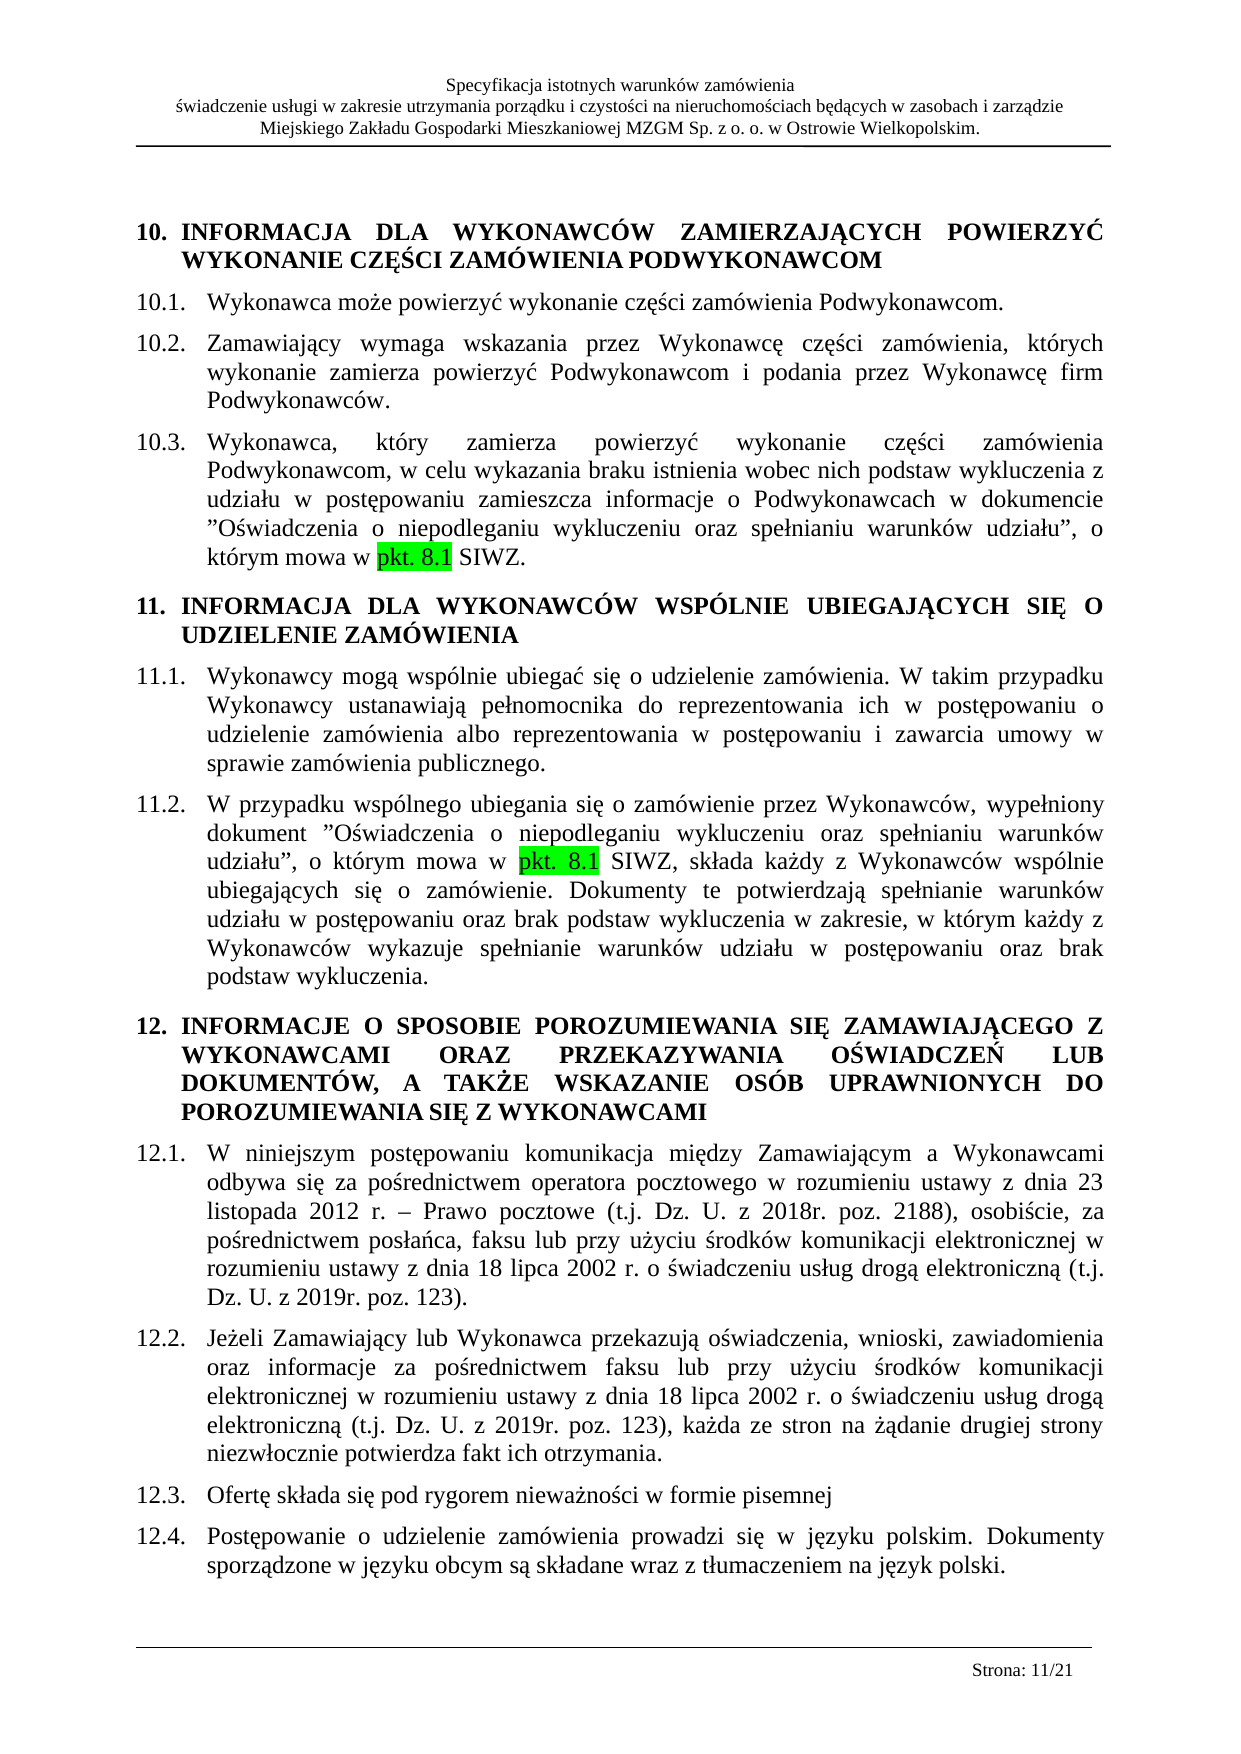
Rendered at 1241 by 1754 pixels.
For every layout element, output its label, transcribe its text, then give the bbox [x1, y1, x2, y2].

subtitle Zamawiający wymaga wskazania przez Wykonawcę części zamówienia, których wykonanie zamierza powierzyć Podwykonawcom i podania przez Wykonawcę firm Podwykonawców. [136, 328, 1104, 414]
subtitle Wykonawca może powierzyć wykonanie części zamówienia Podwykonawcom. [136, 287, 1104, 316]
subtitle Informacja dla wykonawców wspólnie ubiegających się o udzielenie zamówienia [136, 591, 1104, 649]
subtitle W przypadku wspólnego ubiegania się o zamówienie przez Wykonawców, wypełniony dokument ”Oświadczenia o niepodleganiu wykluczeniu oraz spełnianiu warunków udziału”, o którym mowa w pkt. 8.1 SIWZ, składa każdy z Wykonawców wspólnie ubiegających się o zamówienie. Dokumenty te potwierdzają spełnianie warunków udziału w postępowaniu oraz brak podstaw wykluczenia w zakresie, w którym każdy z Wykonawców wykazuje spełnianie warunków udziału w postępowaniu oraz brak podstaw wykluczenia. [136, 789, 1104, 990]
subtitle Postępowanie o udzielenie zamówienia prowadzi się w języku polskim. Dokumenty sporządzone w języku obcym są składane wraz z tłumaczeniem na język polski. [136, 1521, 1104, 1578]
subtitle Ofertę składa się pod rygorem nieważności w formie pisemnej [136, 1480, 1104, 1508]
subtitle Jeżeli Zamawiający lub Wykonawca przekazują oświadczenia, wnioski, zawiadomienia oraz informacje za pośrednictwem faksu lub przy użyciu środków komunikacji elektronicznej w rozumieniu ustawy z dnia 18 lipca 2002 r. o świadczeniu usług drogą elektroniczną (t.j. Dz. U. z 2019r. poz. 123), każda ze stron na żądanie drugiej strony niezwłocznie potwierdza fakt ich otrzymania. [136, 1323, 1104, 1467]
subtitle INFORMACJA DLA WYKONAWCÓW zamierzających powierzyć wykonanie części zamówienia podwykonawcom [136, 217, 1104, 274]
subtitle W niniejszym postępowaniu komunikacja między Zamawiającym a Wykonawcami odbywa się za pośrednictwem operatora pocztowego w rozumieniu ustawy z dnia 23 listopada 2012 r. – Prawo pocztowe (t.j. Dz. U. z 2018r. poz. 2188), osobiście, za pośrednictwem posłańca, faksu lub przy użyciu środków komunikacji elektronicznej w rozumieniu ustawy z dnia 18 lipca 2002 r. o świadczeniu usług drogą elektroniczną (t.j. Dz. U. z 2019r. poz. 123). [136, 1138, 1104, 1311]
subtitle Wykonawcy mogą wspólnie ubiegać się o udzielenie zamówienia. W takim przypadku Wykonawcy ustanawiają pełnomocnika do reprezentowania ich w postępowaniu o udzielenie zamówienia albo reprezentowania w postępowaniu i zawarcia umowy w sprawie zamówienia publicznego. [136, 661, 1104, 776]
subtitle Wykonawca, który zamierza powierzyć wykonanie części zamówienia Podwykonawcom, w celu wykazania braku istnienia wobec nich podstaw wykluczenia z udziału w postępowaniu zamieszcza informacje o Podwykonawcach w dokumencie ”Oświadczenia o niepodleganiu wykluczeniu oraz spełnianiu warunków udziału”, o którym mowa w pkt. 8.1 SIWZ. [136, 427, 1104, 571]
subtitle Informacje o sposobie porozumiewania się zamawiającego z Wykonawcami oraz przekazywania oświadczeń lub dokumentów, a także wskazanie osób uprawnionych do porozumiewania się z wykonawcami [136, 1011, 1104, 1126]
